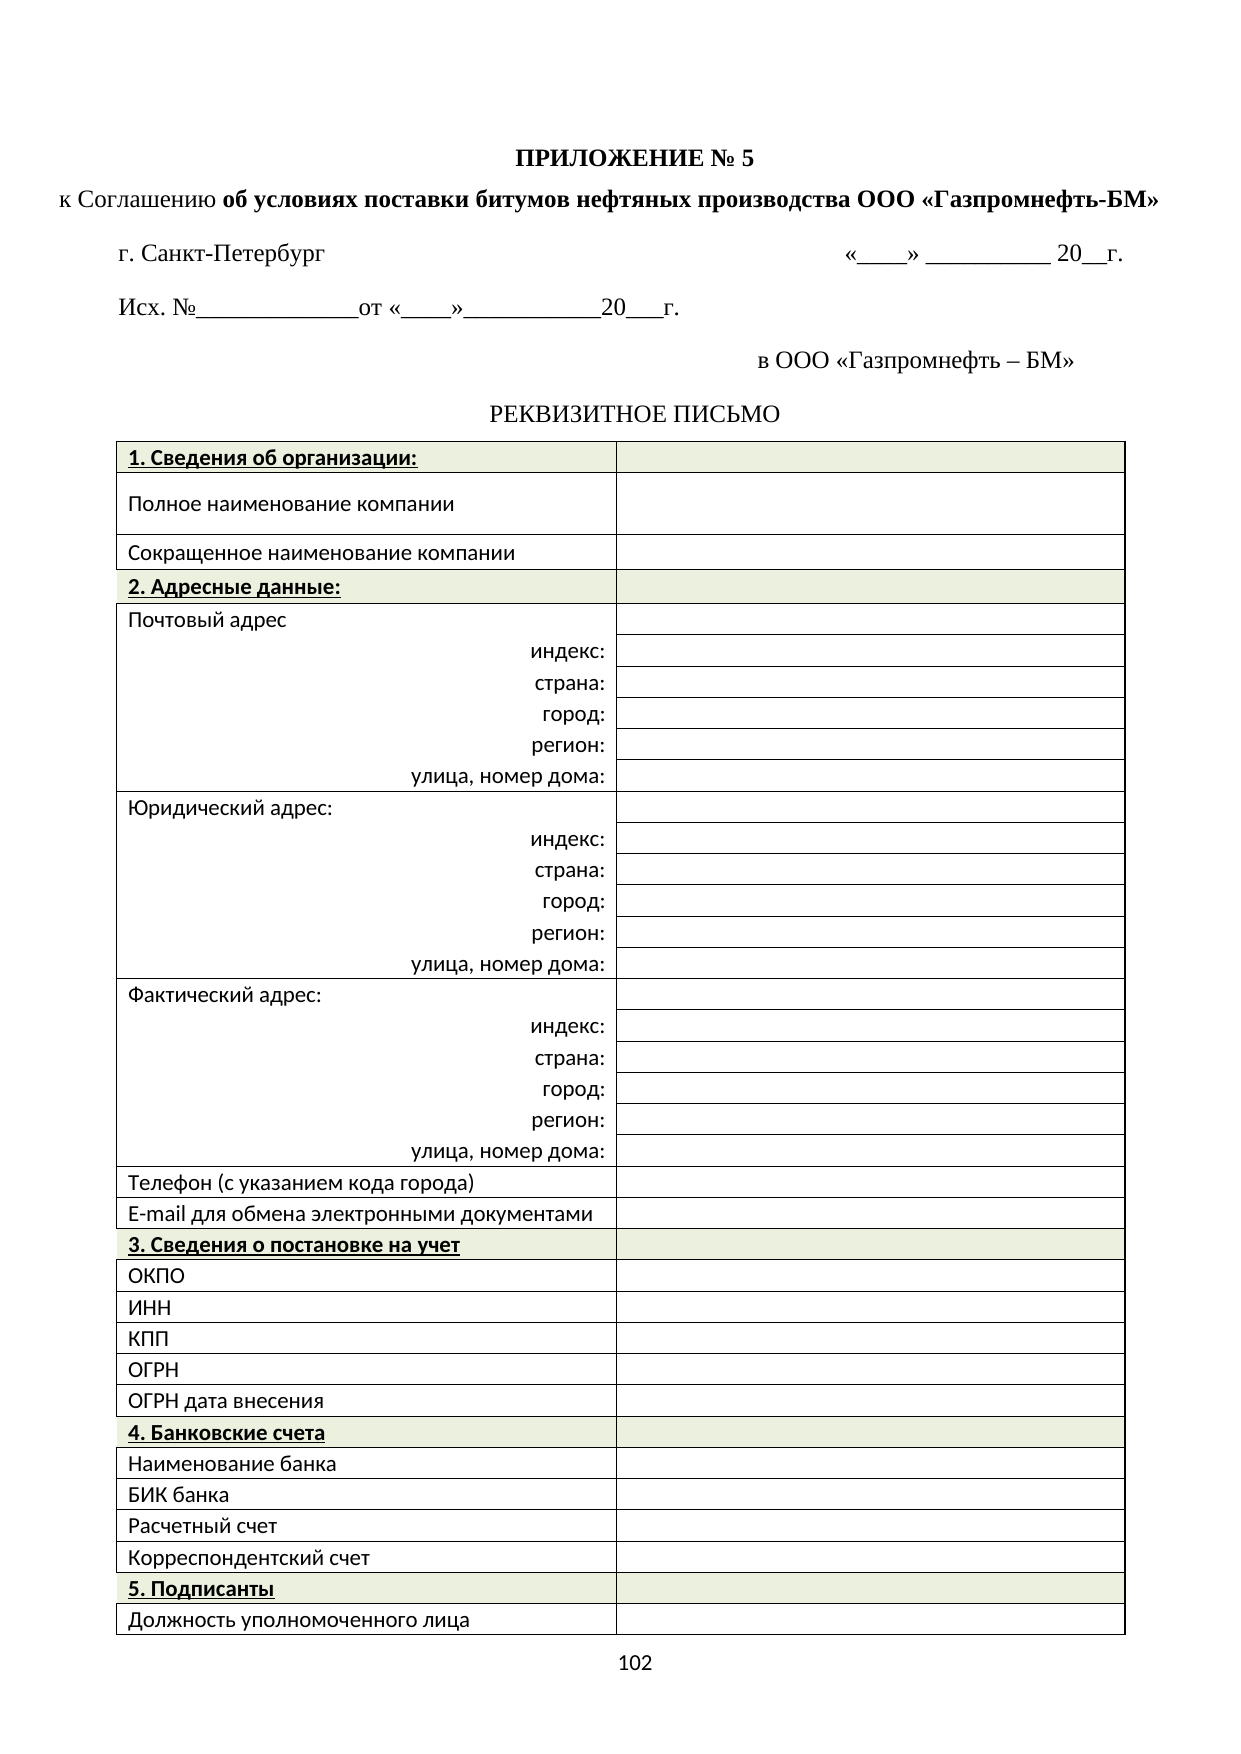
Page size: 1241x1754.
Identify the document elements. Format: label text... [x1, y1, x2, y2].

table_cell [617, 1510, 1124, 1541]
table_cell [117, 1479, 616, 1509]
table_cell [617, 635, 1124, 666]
text РЕКВИЗИТНОЕ ПИСЬМО [118, 399, 1152, 428]
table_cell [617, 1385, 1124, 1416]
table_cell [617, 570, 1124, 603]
text к Соглашению об условиях поставки битумов нефтяных производства ООО «Газпромнефть-БМ» [59, 184, 1181, 213]
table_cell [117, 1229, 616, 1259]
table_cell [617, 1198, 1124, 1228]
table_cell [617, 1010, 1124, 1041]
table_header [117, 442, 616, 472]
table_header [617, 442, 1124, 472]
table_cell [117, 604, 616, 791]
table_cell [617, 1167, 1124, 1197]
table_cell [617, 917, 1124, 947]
text г. Санкт-Петербург «____» __________ 20__г. [88, 238, 1181, 267]
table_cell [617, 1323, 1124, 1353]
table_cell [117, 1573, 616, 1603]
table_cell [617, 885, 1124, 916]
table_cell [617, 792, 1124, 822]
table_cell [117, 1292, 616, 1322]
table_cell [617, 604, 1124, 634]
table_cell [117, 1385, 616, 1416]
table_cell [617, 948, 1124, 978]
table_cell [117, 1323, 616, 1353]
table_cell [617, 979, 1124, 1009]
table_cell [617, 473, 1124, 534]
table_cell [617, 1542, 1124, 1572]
text в ООО «Газпромнефть – БМ» [118, 346, 1152, 374]
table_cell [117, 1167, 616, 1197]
text ПРИЛОЖЕНИЕ № 5 [118, 143, 1152, 172]
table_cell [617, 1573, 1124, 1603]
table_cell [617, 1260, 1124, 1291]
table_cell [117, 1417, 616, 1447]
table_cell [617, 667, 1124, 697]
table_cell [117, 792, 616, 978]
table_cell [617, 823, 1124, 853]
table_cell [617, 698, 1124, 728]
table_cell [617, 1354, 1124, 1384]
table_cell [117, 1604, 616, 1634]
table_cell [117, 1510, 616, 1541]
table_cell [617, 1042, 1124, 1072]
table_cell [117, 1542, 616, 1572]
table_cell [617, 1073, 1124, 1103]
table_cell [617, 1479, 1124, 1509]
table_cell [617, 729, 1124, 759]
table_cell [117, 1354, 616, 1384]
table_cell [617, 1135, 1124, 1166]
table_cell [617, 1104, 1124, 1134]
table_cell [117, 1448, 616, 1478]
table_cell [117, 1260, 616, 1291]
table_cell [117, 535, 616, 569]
text Исх. №_____________от «____»___________20___г. [118, 292, 1152, 321]
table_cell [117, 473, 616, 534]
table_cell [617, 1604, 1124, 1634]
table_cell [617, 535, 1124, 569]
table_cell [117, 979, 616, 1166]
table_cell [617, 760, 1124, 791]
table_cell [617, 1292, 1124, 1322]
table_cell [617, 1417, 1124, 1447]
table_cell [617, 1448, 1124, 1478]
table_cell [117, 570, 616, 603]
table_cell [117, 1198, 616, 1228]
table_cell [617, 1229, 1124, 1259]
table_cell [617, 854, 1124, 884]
